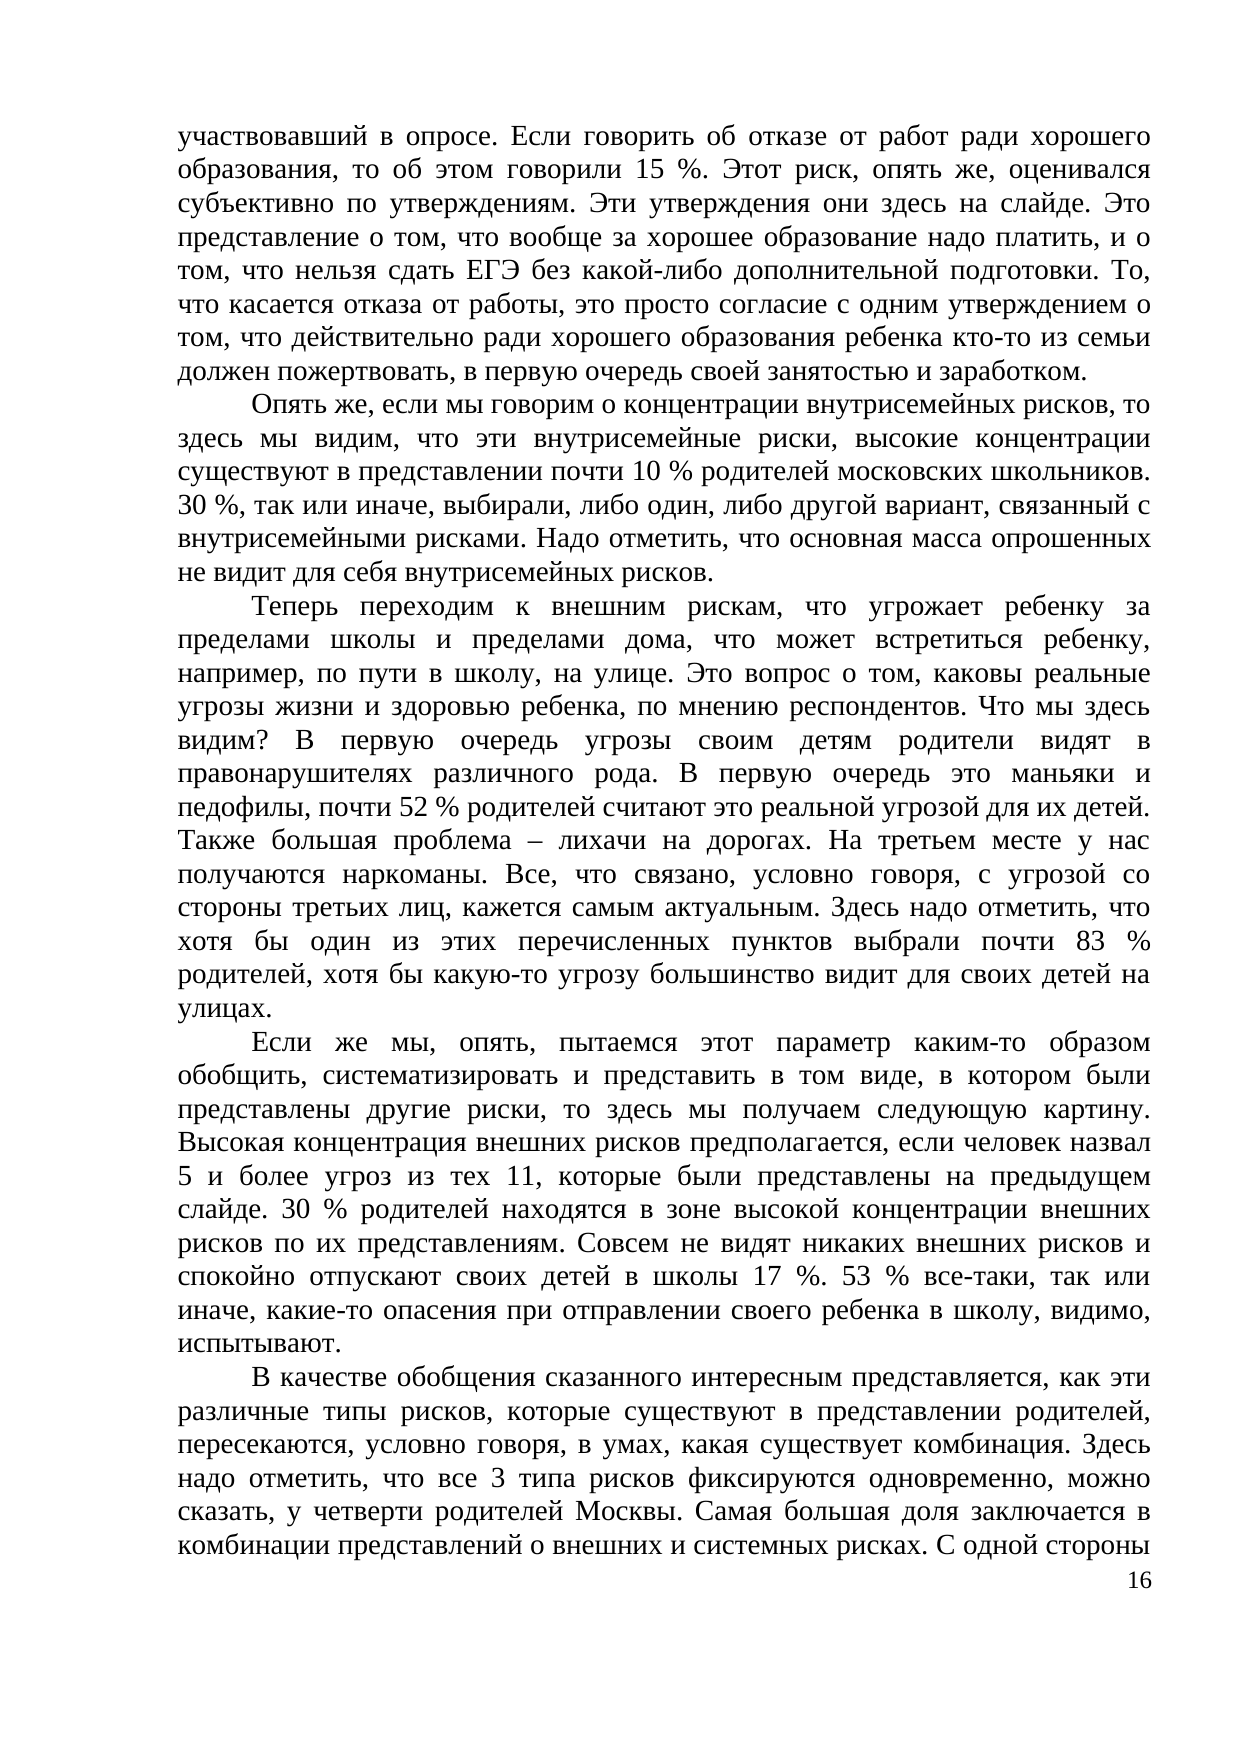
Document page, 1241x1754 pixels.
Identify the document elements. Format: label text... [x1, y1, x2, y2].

text Если же мы, опять, пытаемся этот параметр каким-то образом обобщить, систематизировать и представить в том виде, в котором были представлены другие риски, то здесь мы получаем следующую картину. Высокая концентрация внешних рисков предполагается, если человек назвал 5 и более угроз из тех 11, которые были представлены на предыдущем слайде. 30 % родителей находятся в зоне высокой концентрации внешних рисков по их представлениям. Совсем не видят никаких внешних рисков и спокойно отпускают своих детей в школы 17 %. 53 % все-таки, так или иначе, какие-то опасения при отправлении своего ребенка в школу, видимо, испытывают. [177, 1024, 1152, 1359]
text Теперь переходим к внешним рискам, что угрожает ребенку за пределами школы и пределами дома, что может встретиться ребенку, например, по пути в школу, на улице. Это вопрос о том, каковы реальные угрозы жизни и здоровью ребенка, по мнению респондентов. Что мы здесь видим? В первую очередь угрозы своим детям родители видят в правонарушителях различного рода. В первую очередь это маньяки и педофилы, почти 52 % родителей считают это реальной угрозой для их детей. Также большая проблема – лихачи на дорогах. На третьем месте у нас получаются наркоманы. Все, что связано, условно говоря, с угрозой со стороны третьих лиц, кажется самым актуальным. Здесь надо отметить, что хотя бы один из этих перечисленных пунктов выбрали почти 83 % родителей, хотя бы какую-то угрозу большинство видит для своих детей на улицах. [177, 588, 1152, 1024]
text Опять же, если мы говорим о концентрации внутрисемейных рисков, то здесь мы видим, что эти внутрисемейные риски, высокие концентрации существуют в представлении почти 10 % родителей московских школьников. 30 %, так или иначе, выбирали, либо один, либо другой вариант, связанный с внутрисемейными рисками. Надо отметить, что основная масса опрошенных не видит для себя внутрисемейных рисков. [177, 386, 1152, 588]
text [177, 1359, 1152, 1560]
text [177, 118, 1152, 386]
